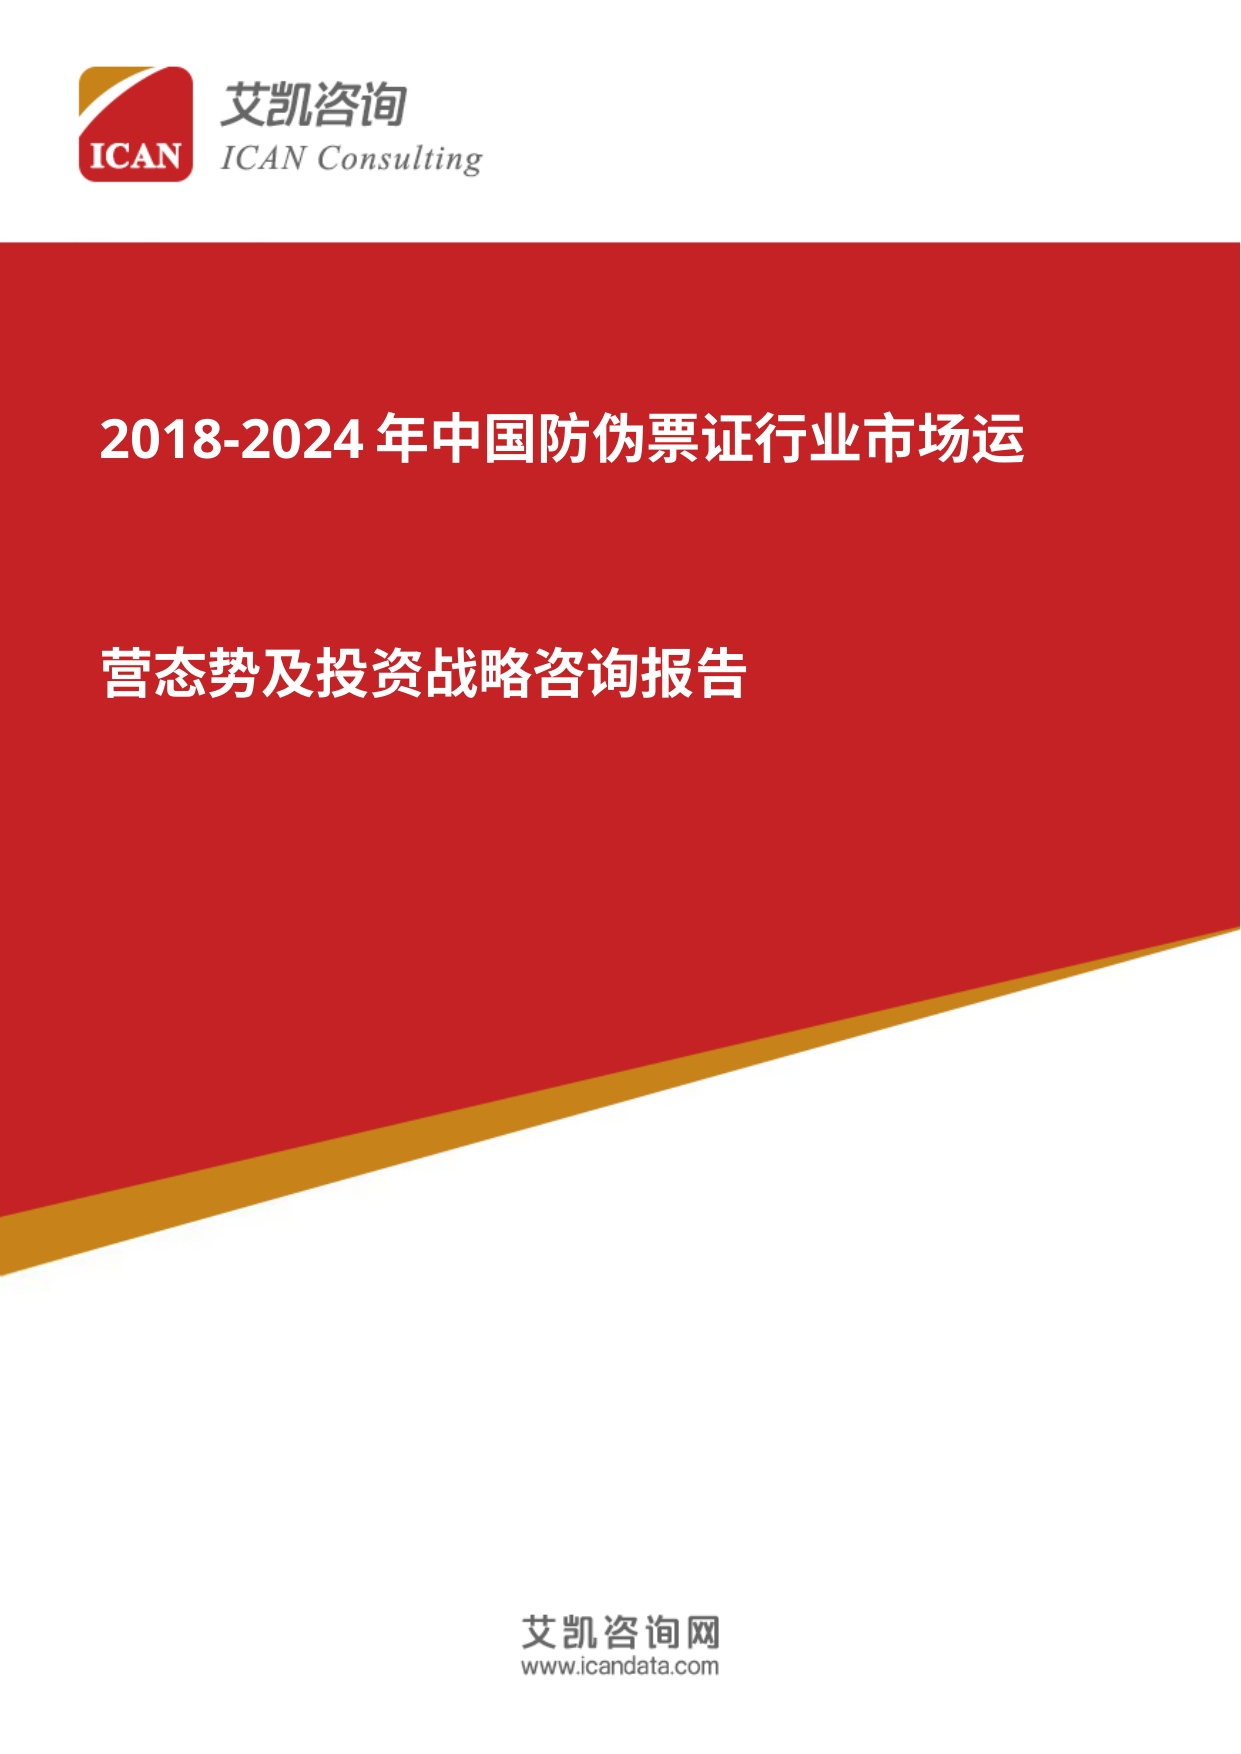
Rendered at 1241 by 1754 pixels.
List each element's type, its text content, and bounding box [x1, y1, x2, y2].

subtitle 2018-2024年中国防伪票证行业市场运营态势及投资战略咨询报告 [99, 386, 1053, 718]
picture [0, 5, 1241, 1754]
